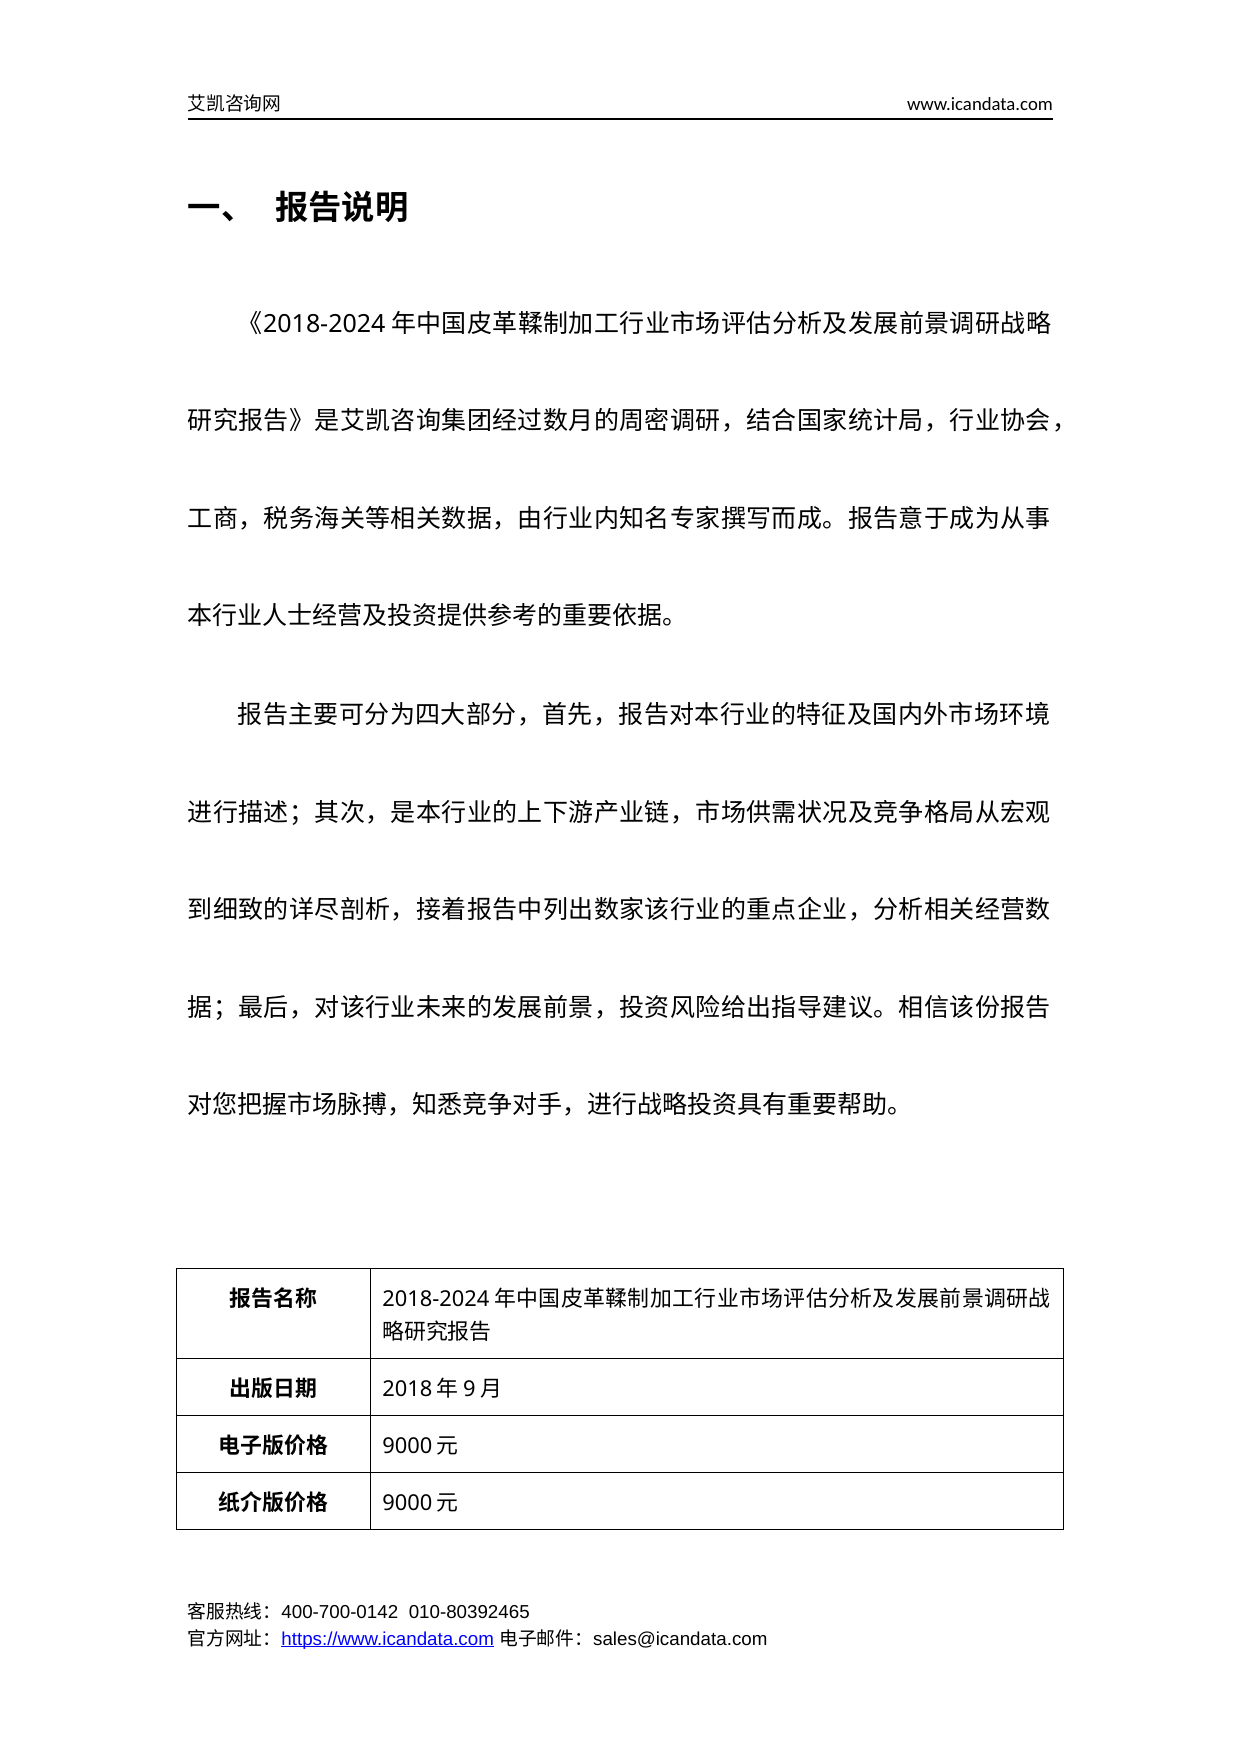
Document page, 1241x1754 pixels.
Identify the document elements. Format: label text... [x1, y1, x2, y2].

table_cell 9000元 [371, 1473, 1063, 1529]
table_cell 2018年9月 [371, 1359, 1063, 1415]
table_cell 9000元 [371, 1416, 1063, 1472]
subtitle 报告说明 [187, 172, 1053, 237]
table_header 2018-2024年中国皮革鞣制加工行业市场评估分析及发展前景调研战略研究报告 [371, 1269, 1063, 1358]
text 报告主要可分为四大部分，首先，报告对本行业的特征及国内外市场环境进行描述；其次，是本行业的上下游产业链，市场供需状况及竞争格局从宏观到细致的详尽剖析，接着报告中列出数家该行业的重点企业，分析相关经营数据；最后，对该行业未来的发展前景，投资风险给出指导建议。相信该份报告对您把握市场脉搏，知悉竞争对手，进行战略投资具有重要帮助。 [187, 681, 1053, 1136]
table_cell 电子版价格 [177, 1416, 370, 1472]
text 《2018-2024年中国皮革鞣制加工行业市场评估分析及发展前景调研战略研究报告》是艾凯咨询集团经过数月的周密调研，结合国家统计局，行业协会，工商，税务海关等相关数据，由行业内知名专家撰写而成。报告意于成为从事本行业人士经营及投资提供参考的重要依据。 [187, 289, 1053, 646]
table_cell 纸介版价格 [177, 1473, 370, 1529]
table_header 报告名称 [177, 1269, 370, 1358]
table_cell 出版日期 [177, 1359, 370, 1415]
